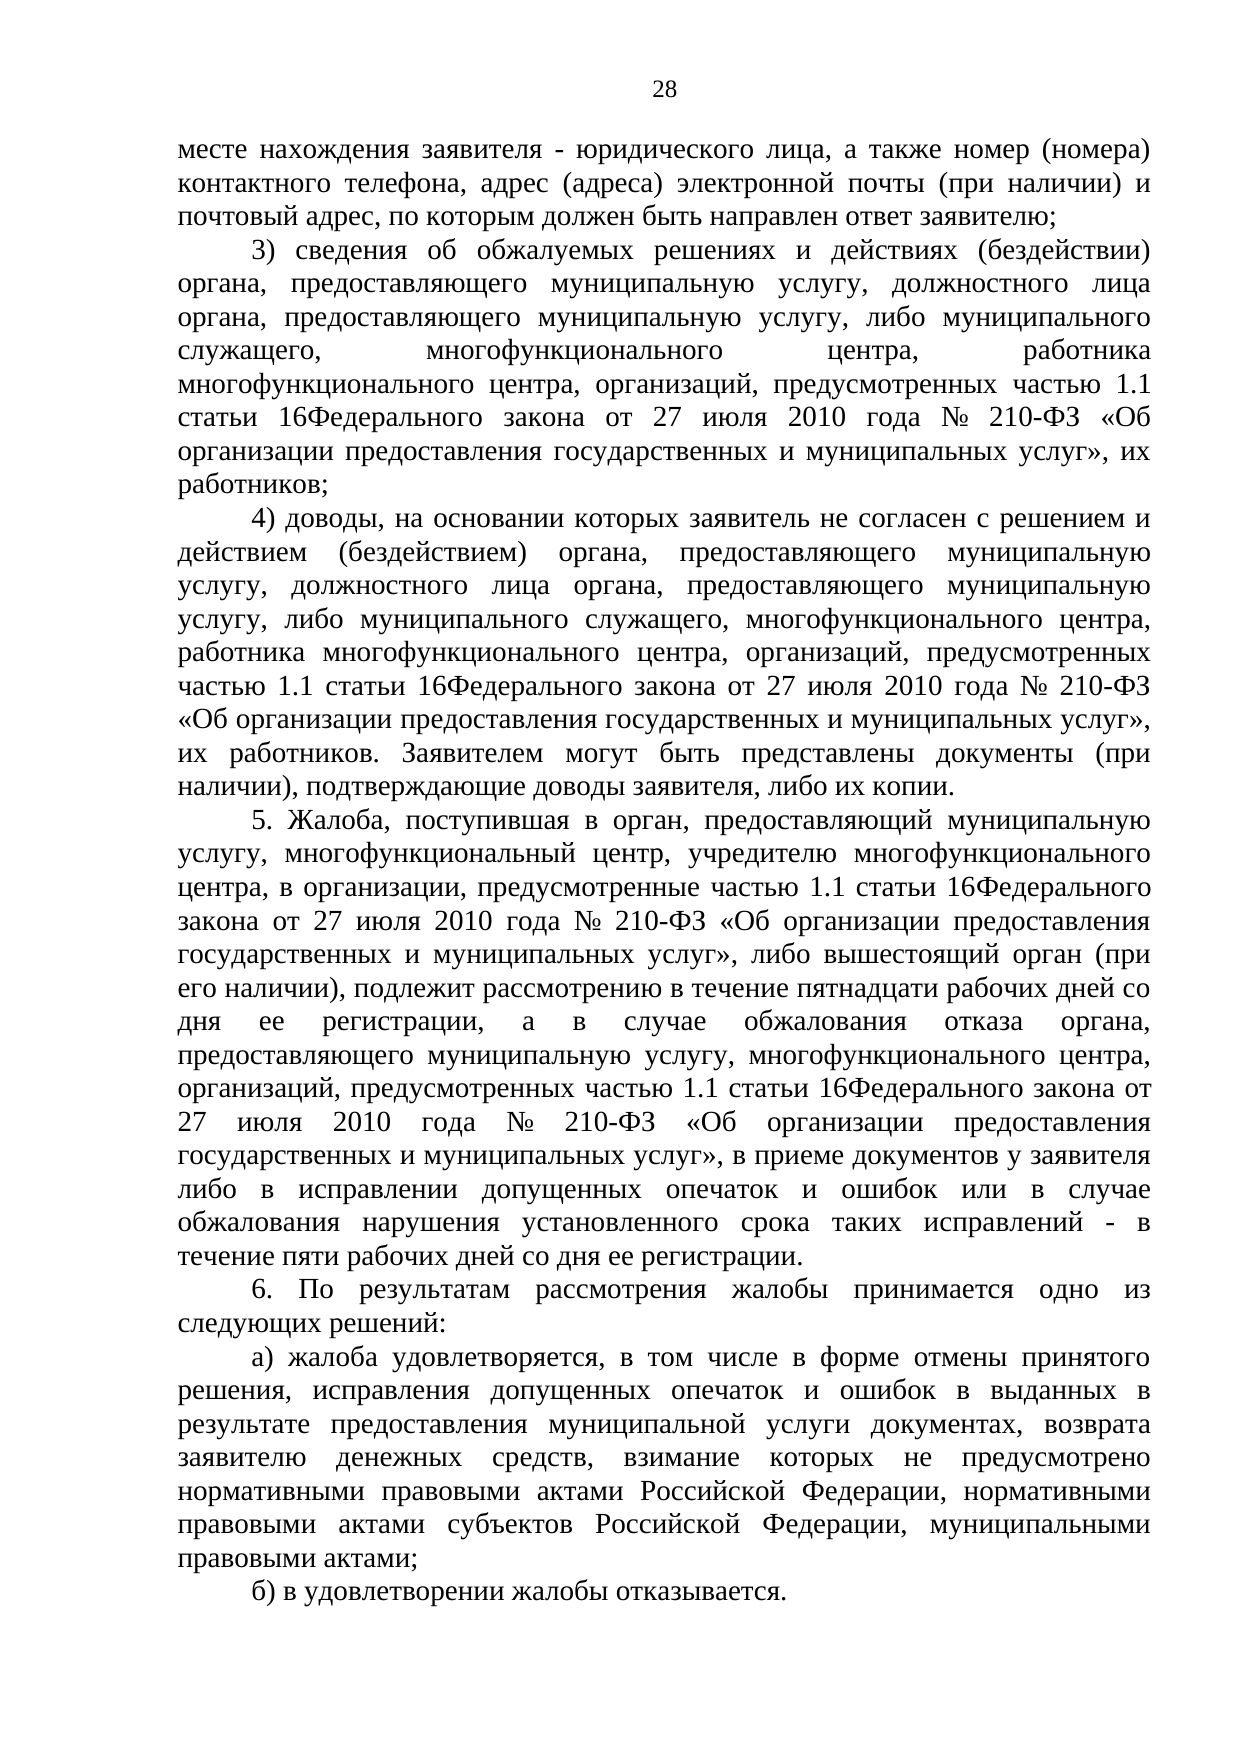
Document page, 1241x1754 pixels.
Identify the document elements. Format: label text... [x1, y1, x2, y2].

text а) жалоба удовлетворяется, в том числе в форме отмены принятого решения, исправления допущенных опечаток и ошибок в выданных в результате предоставления муниципальной услуги документах, возврата заявителю денежных средств, взимание которых не предусмотрено нормативными правовыми актами Российской Федерации, нормативными правовыми актами субъектов Российской Федерации, муниципальными правовыми актами; [177, 1339, 1152, 1573]
text 5. Жалоба, поступившая в орган, предоставляющий муниципальную услугу, многофункциональный центр, учредителю многофункционального центра, в организации, предусмотренные частью 1.1 статьи 16Федерального закона от 27 июля 2010 года № 210-ФЗ «Об организации предоставления государственных и муниципальных услуг», либо вышестоящий орган (при его наличии), подлежит рассмотрению в течение пятнадцати рабочих дней со дня ее регистрации, а в случае обжалования отказа органа, предоставляющего муниципальную услугу, многофункционального центра, организаций, предусмотренных частью 1.1 статьи 16Федерального закона от 27 июля 2010 года № 210-ФЗ «Об организации предоставления государственных и муниципальных услуг», в приеме документов у заявителя либо в исправлении допущенных опечаток и ошибок или в случае обжалования нарушения установленного срока таких исправлений - в течение пяти рабочих дней со дня ее регистрации. [177, 802, 1152, 1272]
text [177, 131, 1152, 232]
text б) в удовлетворении жалобы отказывается. [177, 1573, 1152, 1607]
text 3) сведения об обжалуемых решениях и действиях (бездействии) органа, предоставляющего муниципальную услугу, должностного лица органа, предоставляющего муниципальную услугу, либо муниципального служащего, многофункционального центра, работника многофункционального центра, организаций, предусмотренных частью 1.1 статьи 16Федерального закона от 27 июля 2010 года № 210-ФЗ «Об организации предоставления государственных и муниципальных услуг», их работников; [177, 232, 1152, 500]
text 4) доводы, на основании которых заявитель не согласен с решением и действием (бездействием) органа, предоставляющего муниципальную услугу, должностного лица органа, предоставляющего муниципальную услугу, либо муниципального служащего, многофункционального центра, работника многофункционального центра, организаций, предусмотренных частью 1.1 статьи 16Федерального закона от 27 июля 2010 года № 210-ФЗ «Об организации предоставления государственных и муниципальных услуг», их работников. Заявителем могут быть представлены документы (при наличии), подтверждающие доводы заявителя, либо их копии. [177, 500, 1152, 802]
text 6. По результатам рассмотрения жалобы принимается одно из следующих решений: [177, 1272, 1152, 1339]
